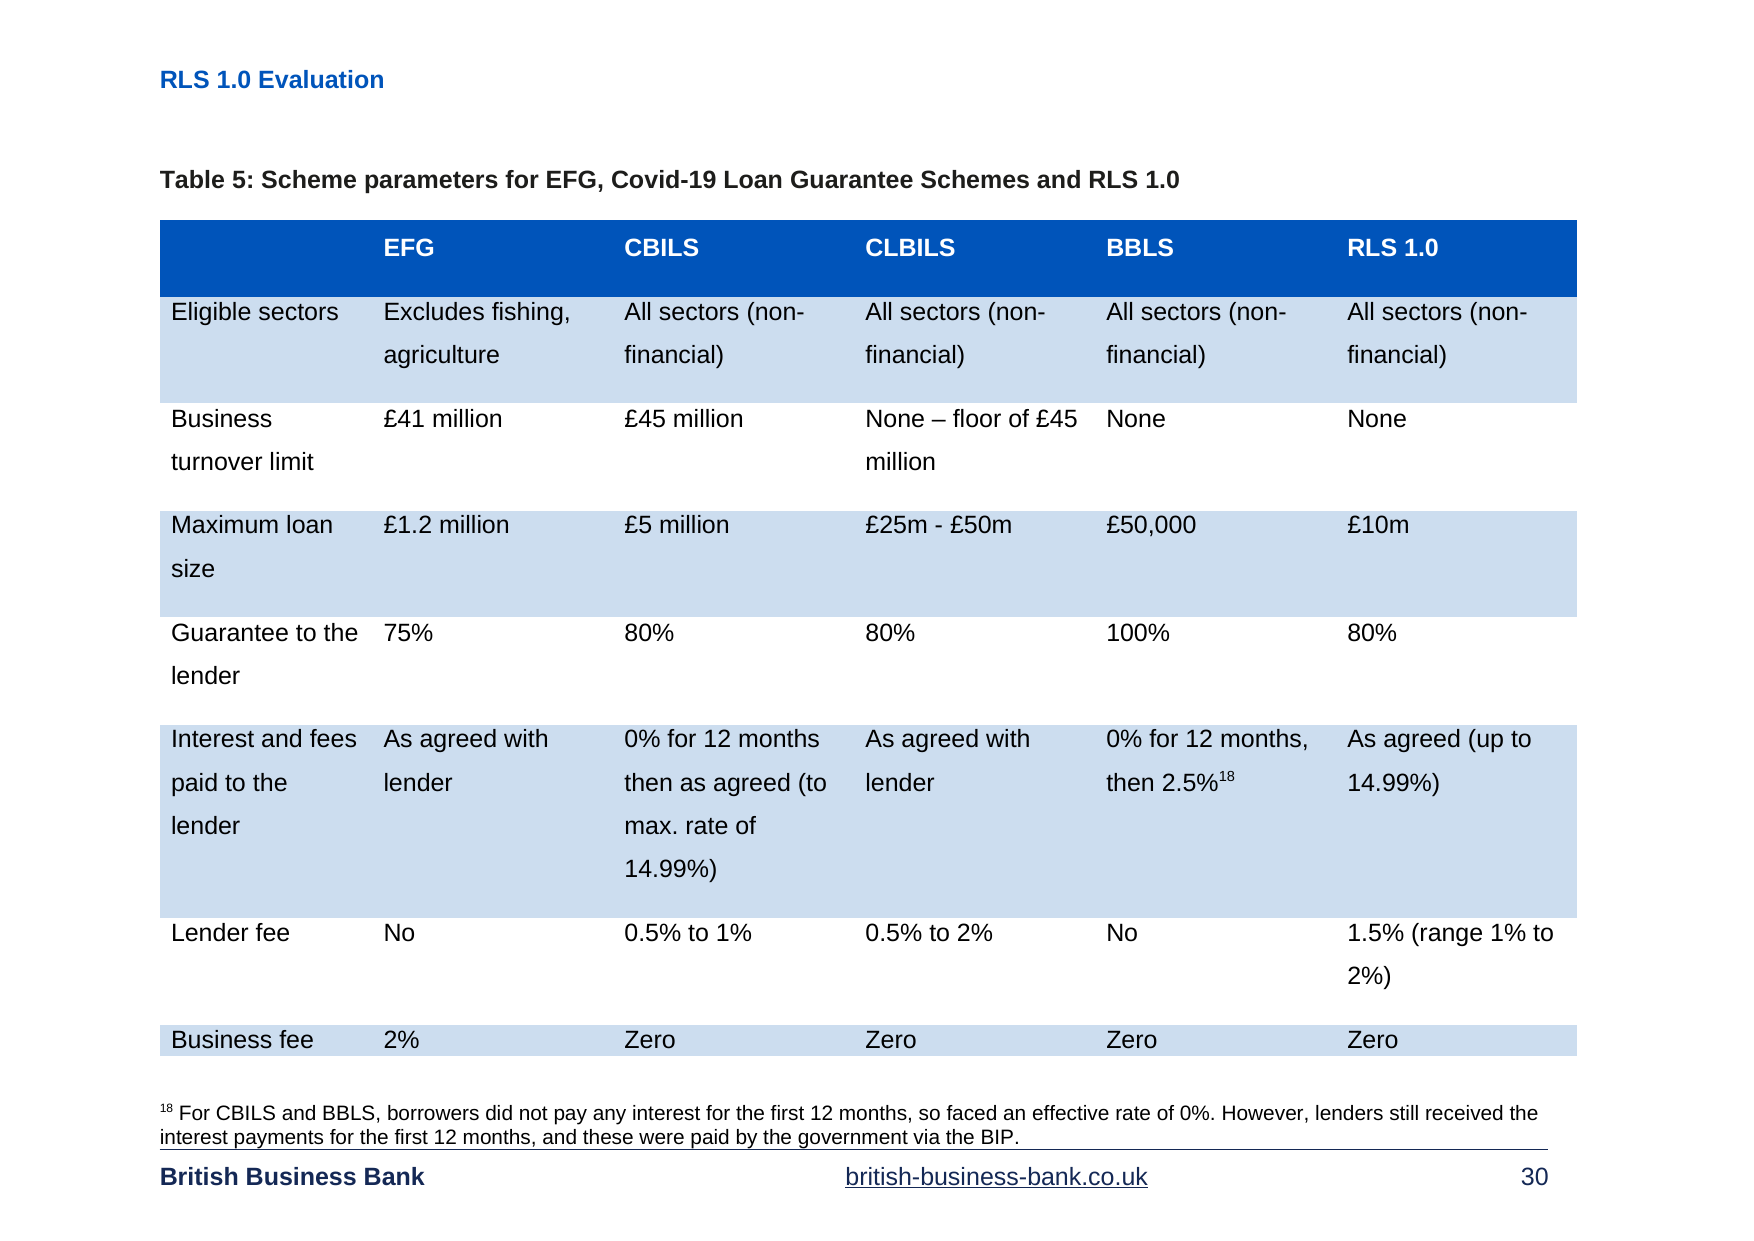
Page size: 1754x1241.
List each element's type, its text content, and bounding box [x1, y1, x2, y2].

table_cell Zero [1095, 1025, 1336, 1056]
table_cell 2% [372, 1025, 613, 1056]
table_cell All sectors (non-financial) [1095, 297, 1336, 403]
table_cell £10m [1336, 511, 1577, 617]
table_header RLS 1.0 [1336, 220, 1577, 297]
table_cell No [372, 918, 613, 1025]
subtitle Table 5: Scheme parameters for EFG, Covid-19 Loan Guarantee Schemes and RLS 1.0 [159, 164, 1577, 193]
table_cell £50,000 [1095, 511, 1336, 617]
table_cell As agreed with lender [372, 725, 613, 918]
table_cell 0% for 12 months, then 2.5% [1095, 725, 1336, 918]
table_cell 80% [1336, 618, 1577, 724]
table_cell Zero [854, 1025, 1095, 1056]
table_cell None – floor of £45 million [854, 404, 1095, 511]
table_cell All sectors (non-financial) [1336, 297, 1577, 403]
table_cell 0.5% to 2% [854, 918, 1095, 1025]
table_cell Guarantee to the lender [160, 618, 372, 724]
table_header CLBILS [854, 220, 1095, 297]
table_cell Maximum loan size [160, 511, 372, 617]
table_header CBILS [613, 220, 854, 297]
table_cell Zero [613, 1025, 854, 1056]
table_cell Lender fee [160, 918, 372, 1025]
table_cell 0% for 12 months then as agreed (to max. rate of 14.99%) [613, 725, 854, 918]
table_cell As agreed (up to 14.99%) [1336, 725, 1577, 918]
table_cell As agreed with lender [854, 725, 1095, 918]
table_cell 0.5% to 1% [613, 918, 854, 1025]
table_cell None [1095, 404, 1336, 511]
table_cell All sectors (non-financial) [613, 297, 854, 403]
table_cell All sectors (non-financial) [854, 297, 1095, 403]
table_cell Business fee payable [160, 1025, 372, 1056]
table_header BBLS [1095, 220, 1336, 297]
table_cell Zero [1336, 1025, 1577, 1056]
table_cell £5 million [613, 511, 854, 617]
table_cell 100% [1095, 618, 1336, 724]
table_cell None [1336, 404, 1577, 511]
table_cell No [1095, 918, 1336, 1025]
table_cell 1.5% (range 1% to 2%) [1336, 918, 1577, 1025]
table_cell Excludes fishing, agriculture [372, 297, 613, 403]
table_cell Interest and fees paid to the lender [160, 725, 372, 918]
table_cell 75% [372, 618, 613, 724]
table_cell £41 million [372, 404, 613, 511]
table_cell 80% [613, 618, 854, 724]
table_header [160, 220, 372, 297]
table_header EFG [372, 220, 613, 297]
table_cell Business turnover limit [160, 404, 372, 511]
table_cell £1.2 million [372, 511, 613, 617]
table_cell 80% [854, 618, 1095, 724]
table_cell Eligible sectors [160, 297, 372, 403]
table_cell £45 million [613, 404, 854, 511]
table_cell £25m - £50m [854, 511, 1095, 617]
